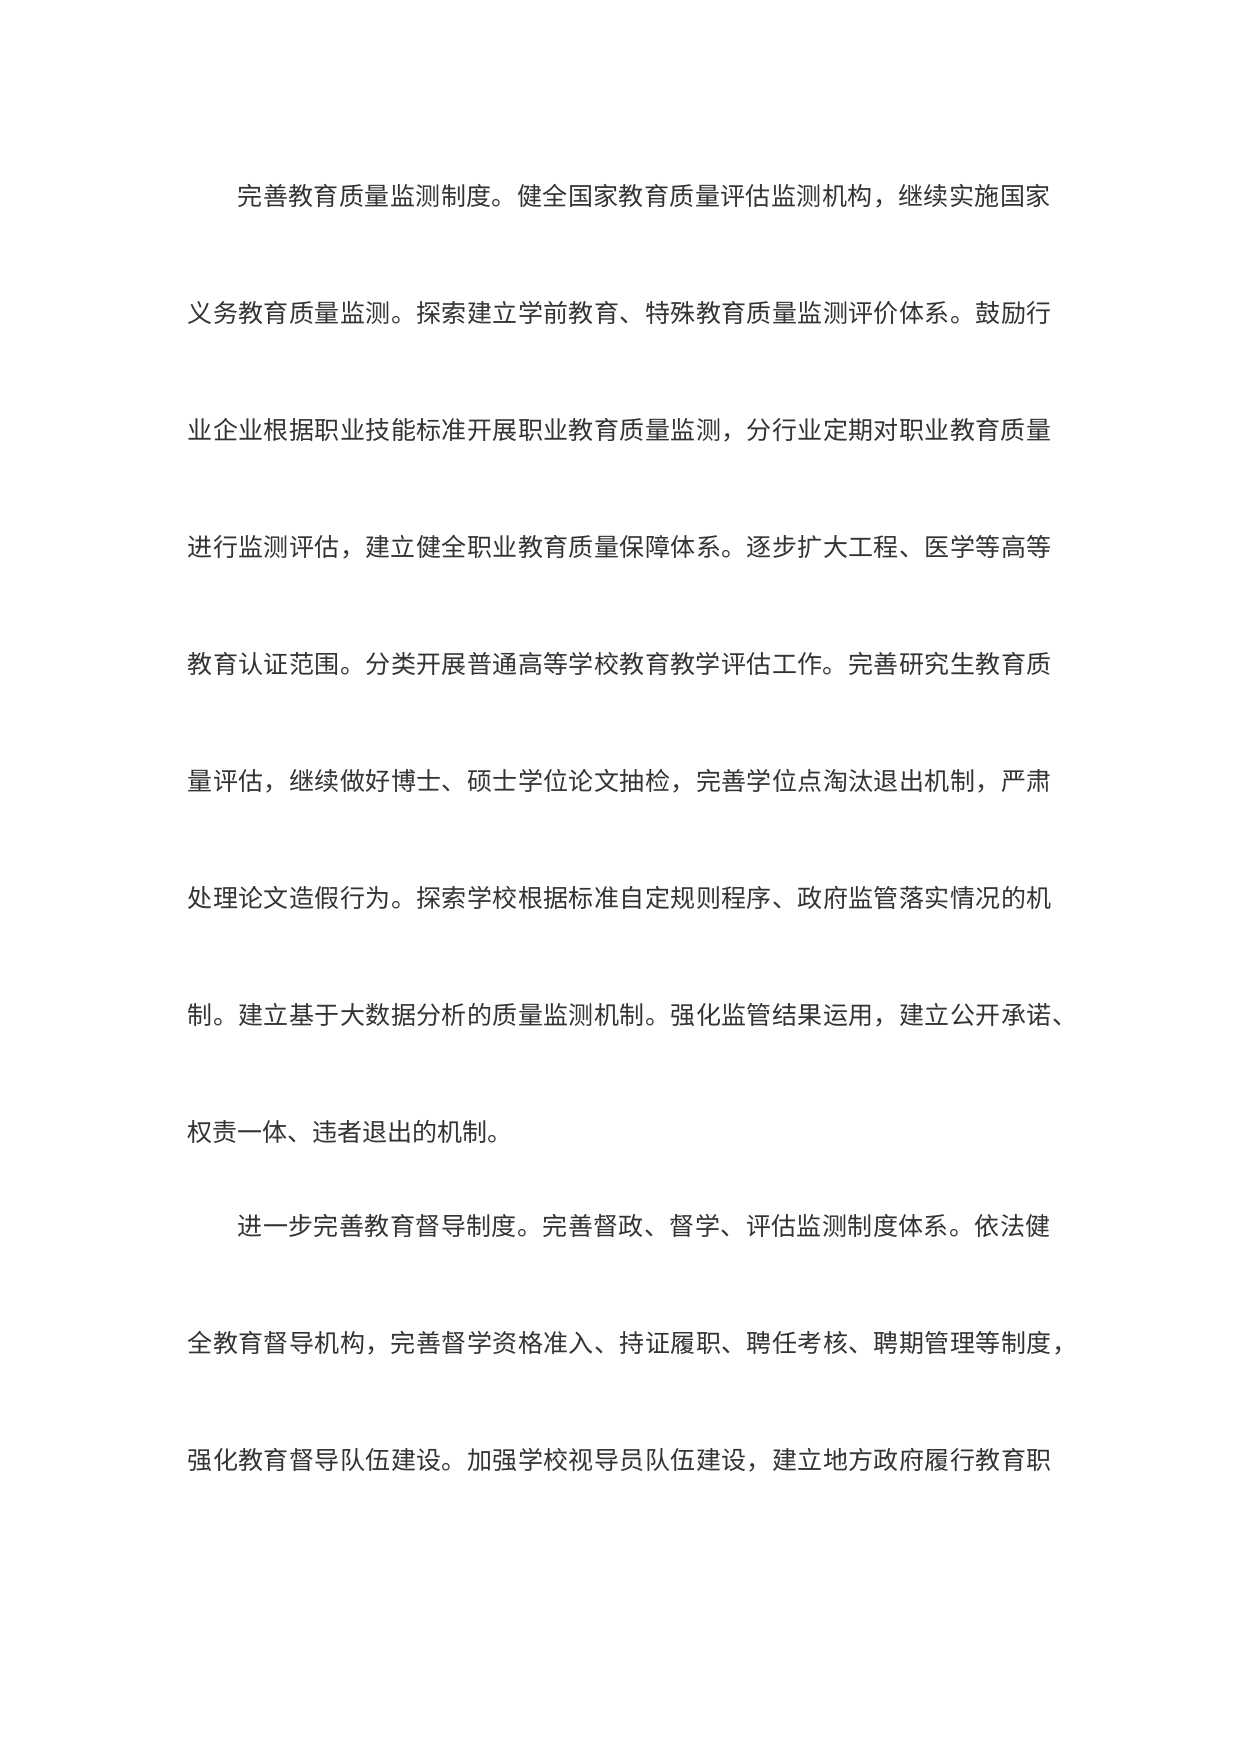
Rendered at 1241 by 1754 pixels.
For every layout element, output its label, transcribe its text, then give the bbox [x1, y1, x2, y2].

text 完善教育质量监测制度。健全国家教育质量评估监测机构，继续实施国家义务教育质量监测。探索建立学前教育、特殊教育质量监测评价体系。鼓励行业企业根据职业技能标准开展职业教育质量监测，分行业定期对职业教育质量进行监测评估，建立健全职业教育质量保障体系。逐步扩大工程、医学等高等教育认证范围。分类开展普通高等学校教育教学评估工作。完善研究生教育质量评估，继续做好博士、硕士学位论文抽检，完善学位点淘汰退出机制，严肃处理论文造假行为。探索学校根据标准自定规则程序、政府监管落实情况的机制。建立基于大数据分析的质量监测机制。强化监管结果运用，建立公开承诺、权责一体、违者退出的机制。 [187, 162, 1053, 1163]
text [187, 1192, 1053, 1491]
